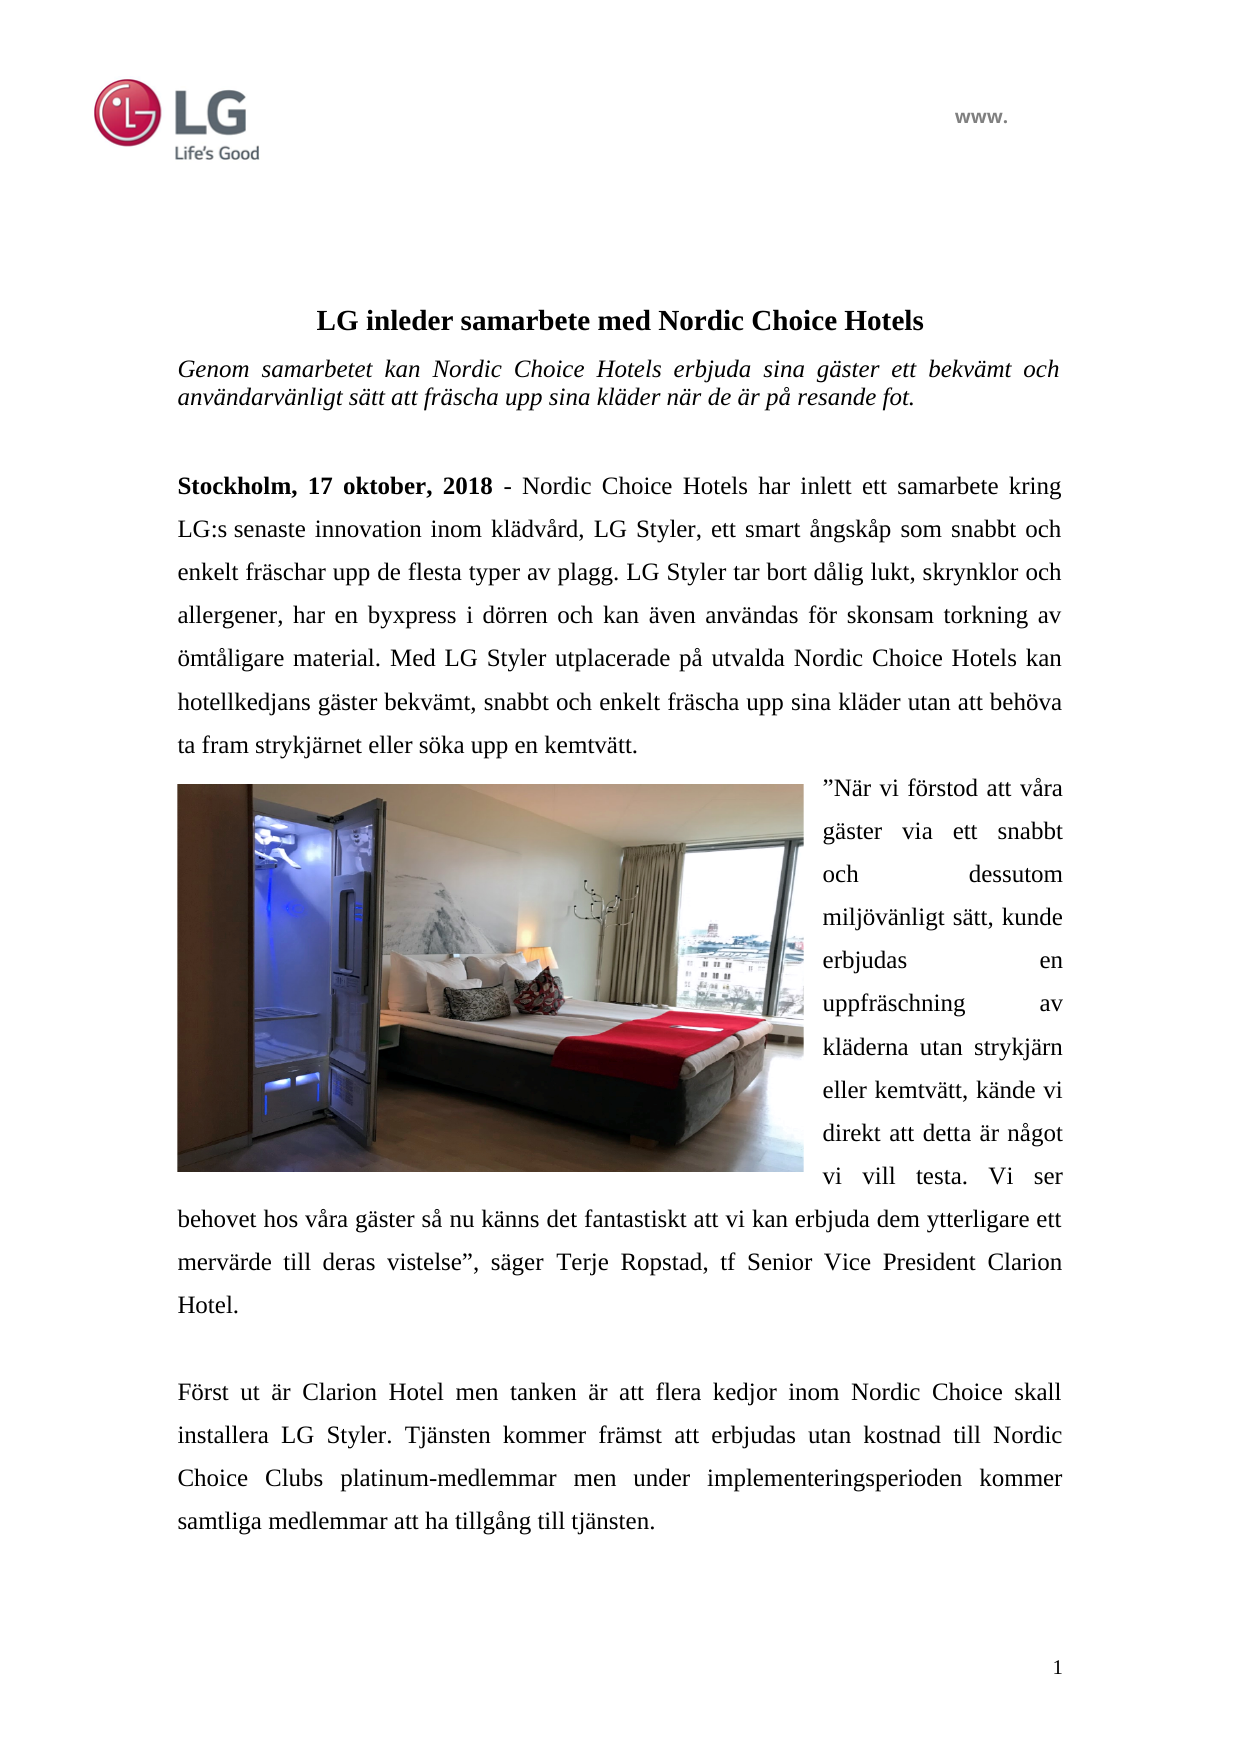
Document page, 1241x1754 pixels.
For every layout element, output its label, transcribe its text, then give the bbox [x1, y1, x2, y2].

subtitle Genom samarbetet kan Nordic Choice Hotels erbjuda sina gäster ett bekvämt och användarvänligt sätt att fräscha upp sina kläder när de är på resande fot. [177, 354, 1063, 411]
picture [177, 784, 804, 1172]
picture [89, 76, 271, 164]
text Först ut är Clarion Hotel men tanken är att flera kedjor inom Nordic Choice skall installera LG Styler. Tjänsten kommer främst att erbjudas utan kostnad till Nordic Choice Clubs platinum-medlemmar men under implementeringsperioden kommer samtliga medlemmar att ha tillgång till tjänsten. [177, 1377, 1063, 1535]
text Stockholm, 17 oktober, 2018 - Nordic Choice Hotels har inlett ett samarbete kring LG:s senaste innovation inom klädvård, LG Styler, ett smart ångskåp som snabbt och enkelt fräschar upp de flesta typer av plagg. LG Styler tar bort dålig lukt, skrynklor och allergener, har en byxpress i dörren och kan även användas för skonsam torkning av ömtåligare material. Med LG Styler utplacerade på utvalda Nordic Choice Hotels kan hotellkedjans gäster bekvämt, snabbt och enkelt fräscha upp sina kläder utan att behöva ta fram strykjärnet eller söka upp en kemtvätt. [177, 471, 1063, 758]
text LG inleder samarbete med Nordic Choice Hotels [177, 303, 1063, 337]
